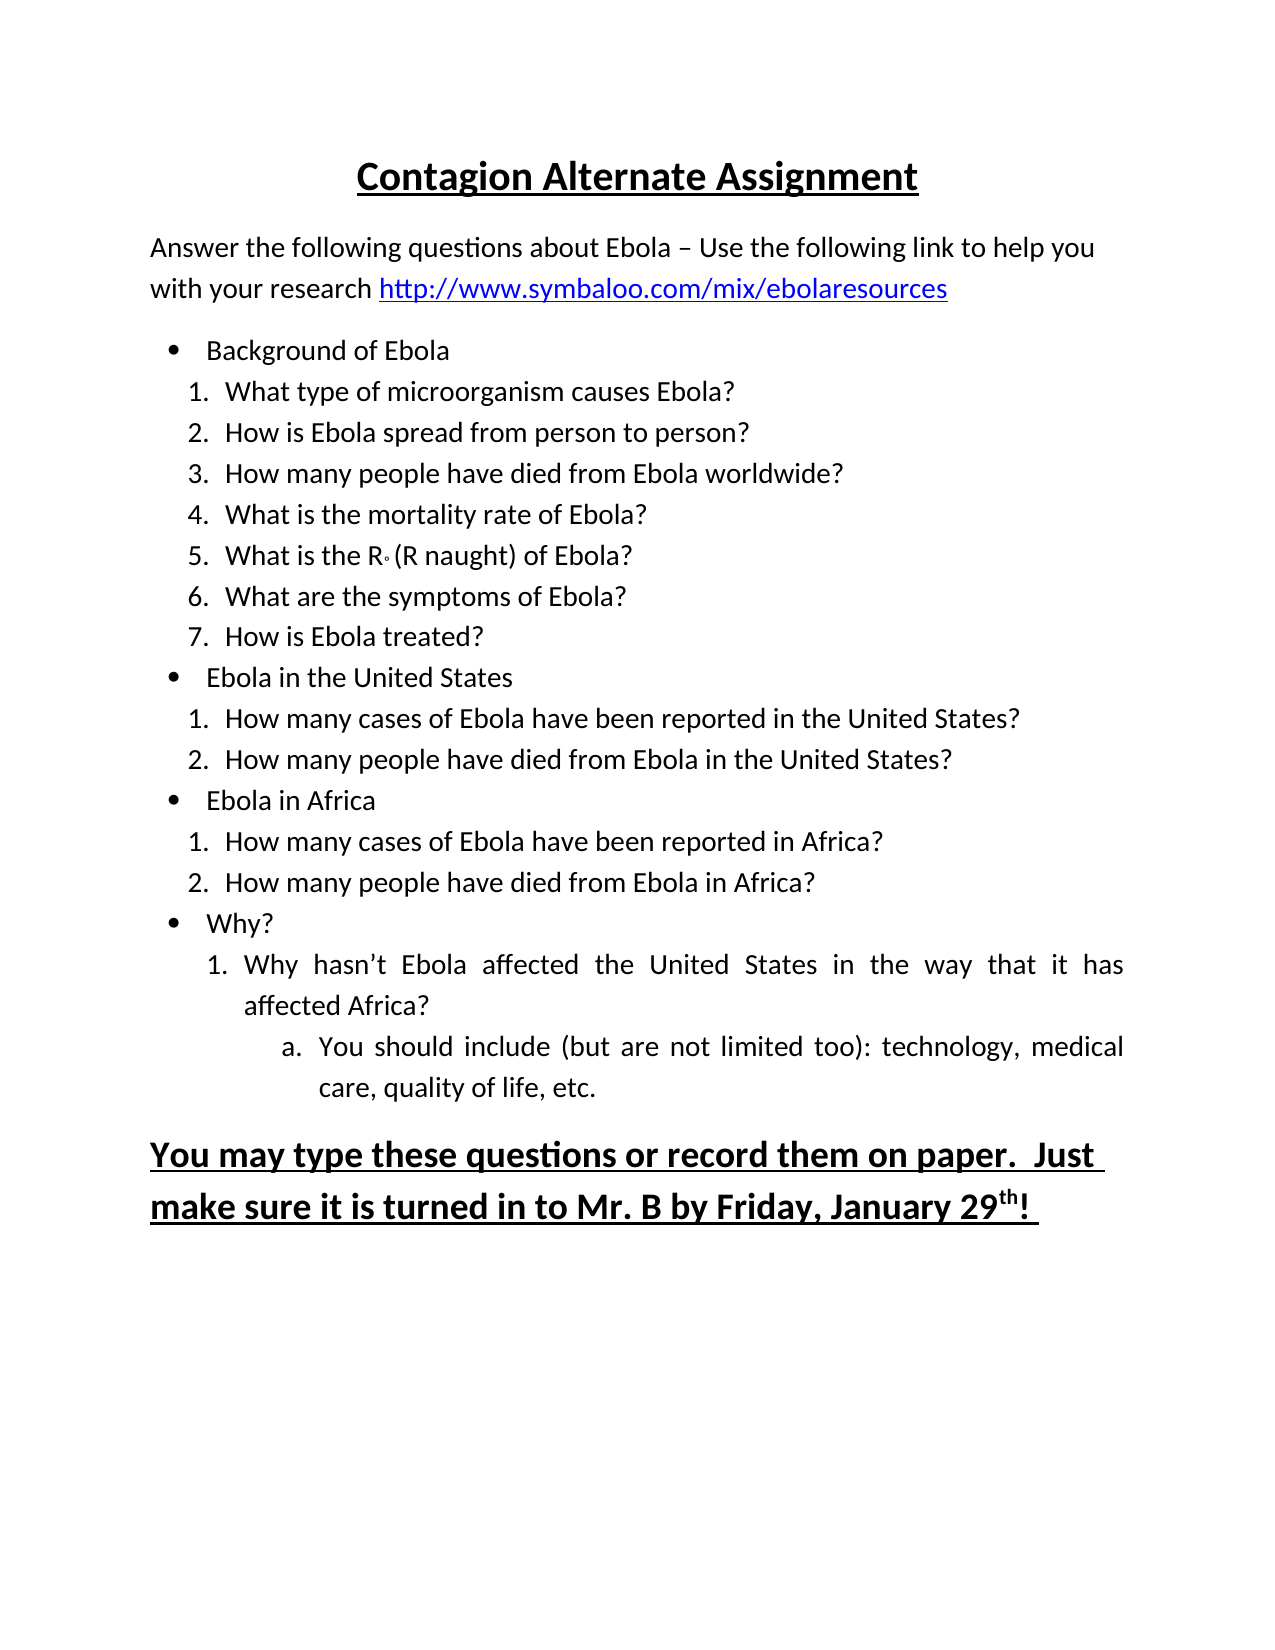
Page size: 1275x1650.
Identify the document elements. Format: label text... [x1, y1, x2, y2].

list How many cases of Ebola have been reported in Africa? [187, 823, 1125, 859]
list Background of Ebola [169, 332, 1125, 368]
list You should include (but are not limited too): technology, medical care, quality of life, etc. [281, 1028, 1125, 1104]
list What type of microorganism causes Ebola? [187, 373, 1125, 408]
list How many people have died from Ebola worldwide? [187, 455, 1125, 490]
list Ebola in the United States [169, 659, 1125, 695]
text Answer the following questions about Ebola – Use the following link to help you with your research http://www.symbaloo.com/mix/ebolaresources [150, 229, 1125, 306]
list What are the symptoms of Ebola? [187, 578, 1125, 613]
text Contagion Alternate Assignment [150, 150, 1125, 201]
list How many people have died from Ebola in the United States? [187, 741, 1125, 777]
list What is the Rᵒ (R naught) of Ebola? [187, 537, 1125, 572]
list What is the mortality rate of Ebola? [187, 496, 1125, 531]
list How many people have died from Ebola in Africa? [187, 864, 1125, 900]
list Why hasn’t Ebola affected the United States in the way that it has affected Africa? [206, 946, 1125, 1023]
list How is Ebola treated? [187, 618, 1125, 654]
list Why? [169, 905, 1125, 941]
list Ebola in Africa [169, 782, 1125, 818]
text You may type these questions or record them on paper. Just make sure it is turned in to Mr. B by Friday, January 29th! [150, 1131, 1125, 1229]
list How many cases of Ebola have been reported in the United States? [187, 700, 1125, 736]
list How is Ebola spread from person to person? [187, 414, 1125, 449]
